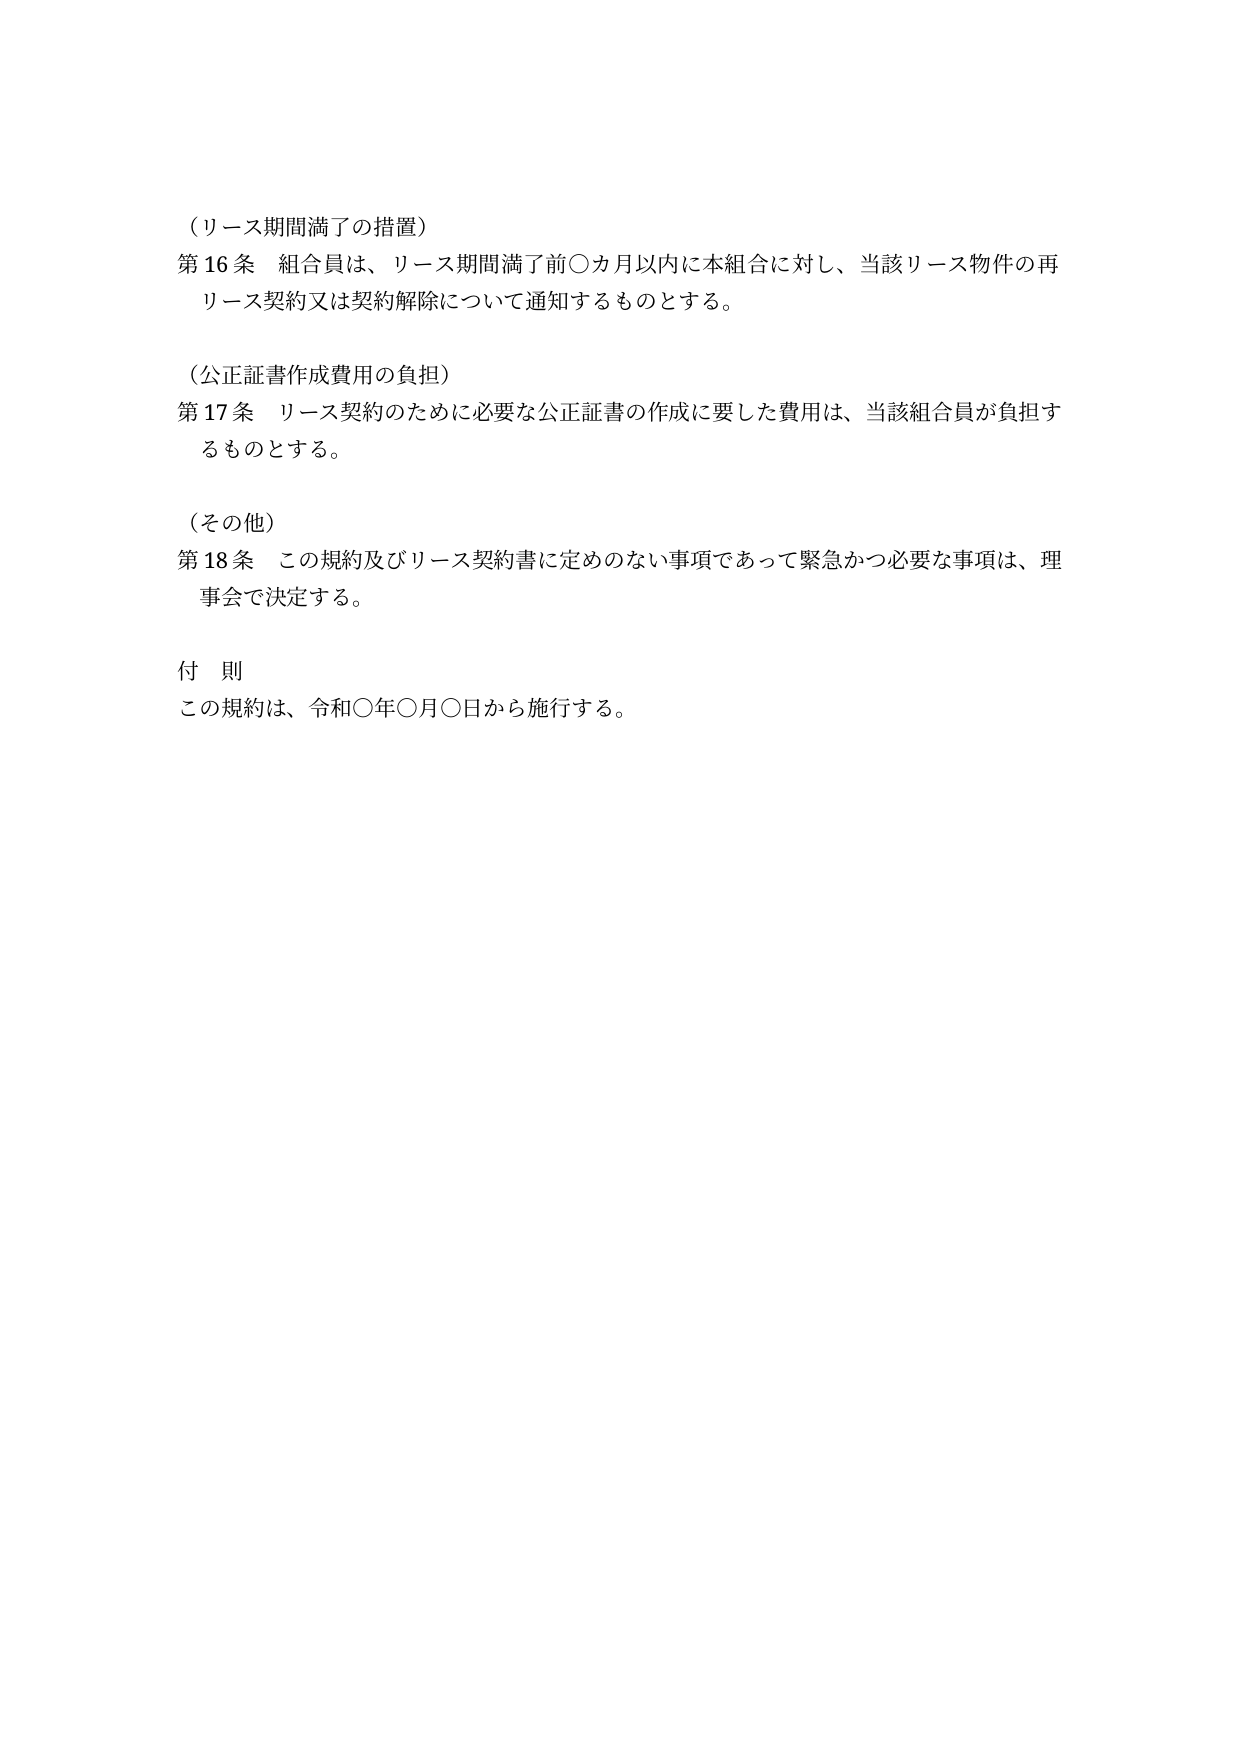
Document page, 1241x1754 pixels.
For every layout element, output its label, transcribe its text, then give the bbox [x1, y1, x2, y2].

text （その他） [177, 503, 1063, 540]
text （リース期間満了の措置） [177, 208, 1063, 244]
text 第17条 リース契約のために必要な公正証書の作成に要した費用は、当該組合員が負担するものとする。 [177, 392, 1063, 466]
text 第18条 この規約及びリース契約書に定めのない事項であって緊急かつ必要な事項は、理事会で決定する。 [177, 540, 1063, 614]
text 付 則 [177, 651, 1063, 688]
text 第16条 組合員は、リース期間満了前○カ月以内に本組合に対し、当該リース物件の再リース契約又は契約解除について通知するものとする。 [177, 244, 1063, 318]
text （公正証書作成費用の負担） [177, 356, 1063, 392]
text この規約は、令和○年○月○日から施行する。 [177, 688, 1063, 725]
